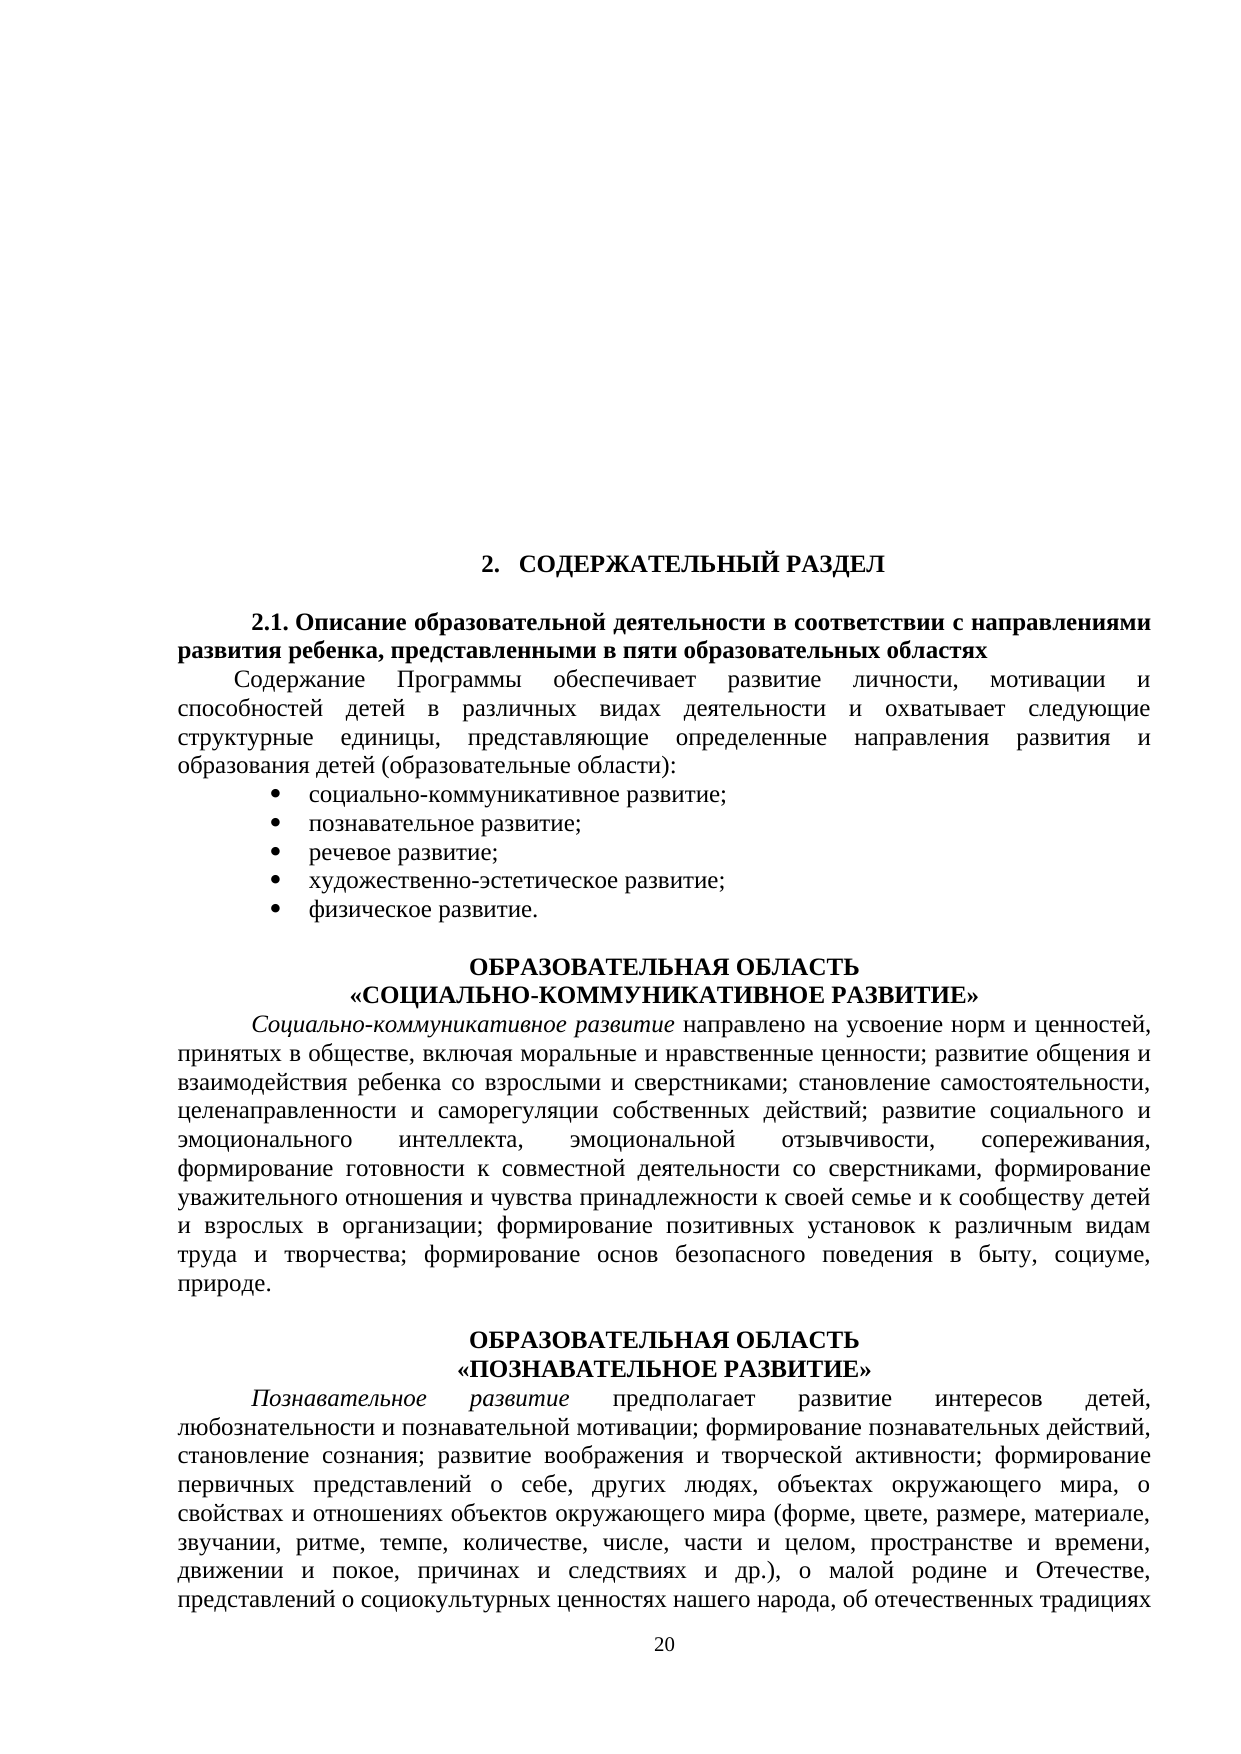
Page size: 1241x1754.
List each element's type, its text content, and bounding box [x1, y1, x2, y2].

list СОДЕРЖАТЕЛЬНЫЙ РАЗДЕЛ [215, 549, 1152, 578]
text ОБРАЗОВАТЕЛЬНАЯ ОБЛАСТЬ [177, 1326, 1152, 1354]
text «ПОЗНАВАТЕЛЬНОЕ РАЗВИТИЕ» [177, 1354, 1152, 1383]
text Содержание Программы обеспечивает развитие личности, мотивации и способностей детей в различных видах деятельности и охватывает следующие структурные единицы, представляющие определенные направления развития и образования детей (образовательные области): [177, 664, 1152, 779]
text 2.1. Описание образовательной деятельности в соответствии с направлениями развития ребенка, представленными в пяти образовательных областях [177, 607, 1152, 664]
text Социально-коммуникативное развитие направлено на усвоение норм и ценностей, принятых в обществе, включая моральные и нравственные ценности; развитие общения и взаимодействия ребенка со взрослыми и сверстниками; становление самостоятельности, целенаправленности и саморегуляции собственных действий; развитие социального и эмоционального интеллекта, эмоциональной отзывчивости, сопереживания, формирование готовности к совместной деятельности со сверстниками, формирование уважительного отношения и чувства принадлежности к своей семье и к сообществу детей и взрослых в организации; формирование позитивных установок к различным видам труда и творчества; формирование основ безопасного поведения в быту, социуме, природе. [177, 1009, 1152, 1297]
list речевое развитие; [271, 837, 1152, 866]
list художественно-эстетическое развитие; [271, 866, 1152, 894]
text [177, 1383, 1152, 1613]
text «СОЦИАЛЬНО-КОММУНИКАТИВНОЕ РАЗВИТИЕ» [177, 981, 1152, 1009]
list познавательное развитие; [271, 808, 1152, 837]
list социально-коммуникативное развитие; [271, 779, 1152, 808]
list физическое развитие. [271, 894, 1152, 923]
text ОБРАЗОВАТЕЛЬНАЯ ОБЛАСТЬ [177, 952, 1152, 981]
